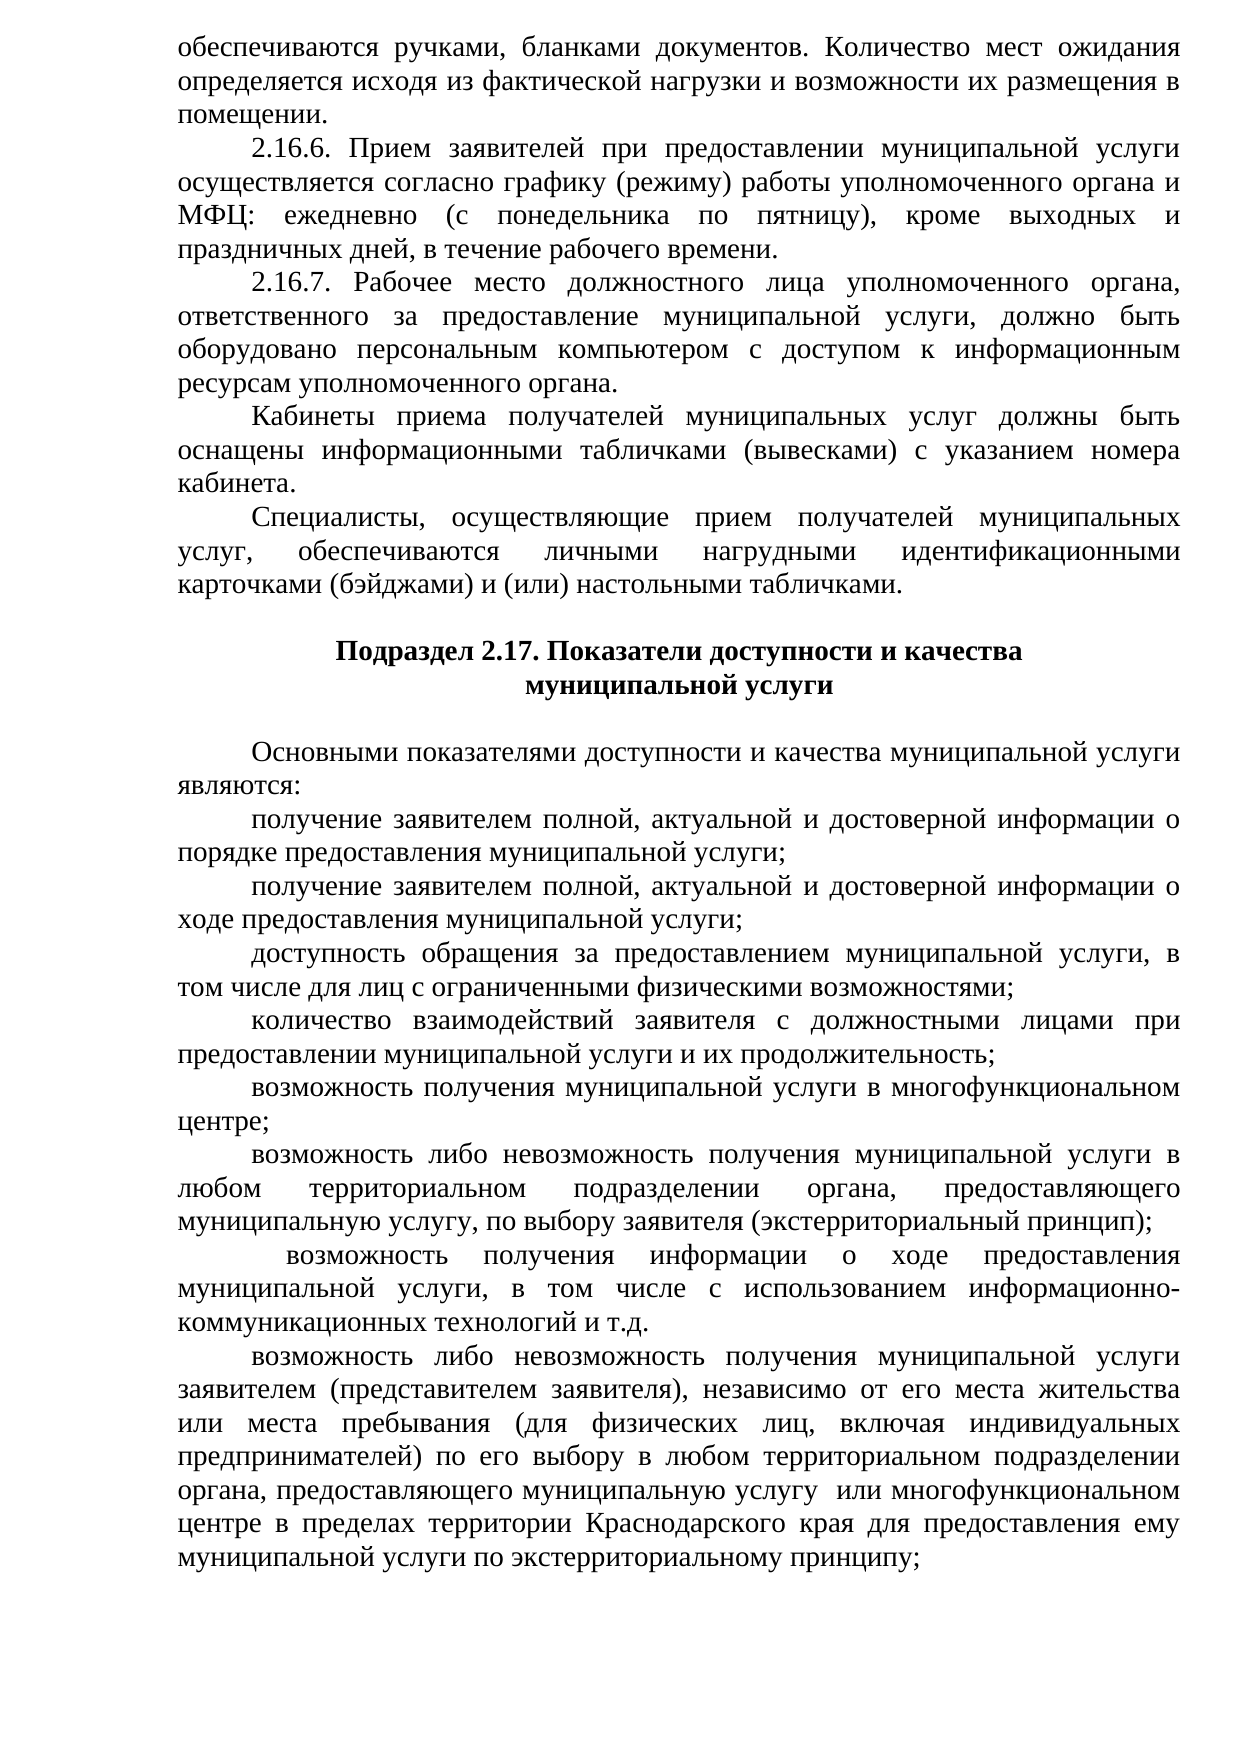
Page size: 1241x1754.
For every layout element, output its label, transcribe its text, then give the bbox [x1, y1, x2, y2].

text получение заявителем полной, актуальной и достоверной информации о ходе предоставления муниципальной услуги; [177, 868, 1181, 935]
text возможность получения муниципальной услуги в многофункциональном центре; [177, 1069, 1181, 1136]
text муниципальной услуги [177, 667, 1181, 700]
text возможность либо невозможность получения муниципальной услуги в любом территориальном подразделении органа, предоставляющего муниципальную услугу, по выбору заявителя (экстерриториальный принцип); [177, 1136, 1181, 1237]
text 2.16.6. Прием заявителей при предоставлении муниципальной услуги осуществляется согласно графику (режиму) работы уполномоченного органа и МФЦ: ежедневно (с понедельника по пятницу), кроме выходных и праздничных дней, в течение рабочего времени. [177, 130, 1181, 264]
text возможность получения информации о ходе предоставления муниципальной услуги, в том числе с использованием информационно-коммуникационных технологий и т.д. [177, 1237, 1181, 1338]
text доступность обращения за предоставлением муниципальной услуги, в том числе для лиц с ограниченными физическими возможностями; [177, 935, 1181, 1002]
text Специалисты, осуществляющие прием получателей муниципальных услуг, обеспечиваются личными нагрудными идентификационными карточками (бэйджами) и (или) настольными табличками. [177, 499, 1181, 600]
text Подраздел 2.17. Показатели доступности и качества [177, 633, 1181, 667]
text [177, 29, 1181, 130]
text 2.16.7. Рабочее место должностного лица уполномоченного органа, ответственного за предоставление муниципальной услуги, должно быть оборудовано персональным компьютером с доступом к информационным ресурсам уполномоченного органа. [177, 264, 1181, 398]
text получение заявителем полной, актуальной и достоверной информации о порядке предоставления муниципальной услуги; [177, 801, 1181, 868]
text Основными показателями доступности и качества муниципальной услуги являются: [177, 734, 1181, 801]
text возможность либо невозможность получения муниципальной услуги заявителем (представителем заявителя), независимо от его места жительства или места пребывания (для физических лиц, включая индивидуальных предпринимателей) по его выбору в любом территориальном подразделении органа, предоставляющего муниципальную услугу или многофункциональном центре в пределах территории Краснодарского края для предоставления ему муниципальной услуги по экстерриториальному принципу; [177, 1338, 1181, 1572]
text Кабинеты приема получателей муниципальных услуг должны быть оснащены информационными табличками (вывесками) с указанием номера кабинета. [177, 398, 1181, 499]
text количество взаимодействий заявителя с должностными лицами при предоставлении муниципальной услуги и их продолжительность; [177, 1002, 1181, 1069]
